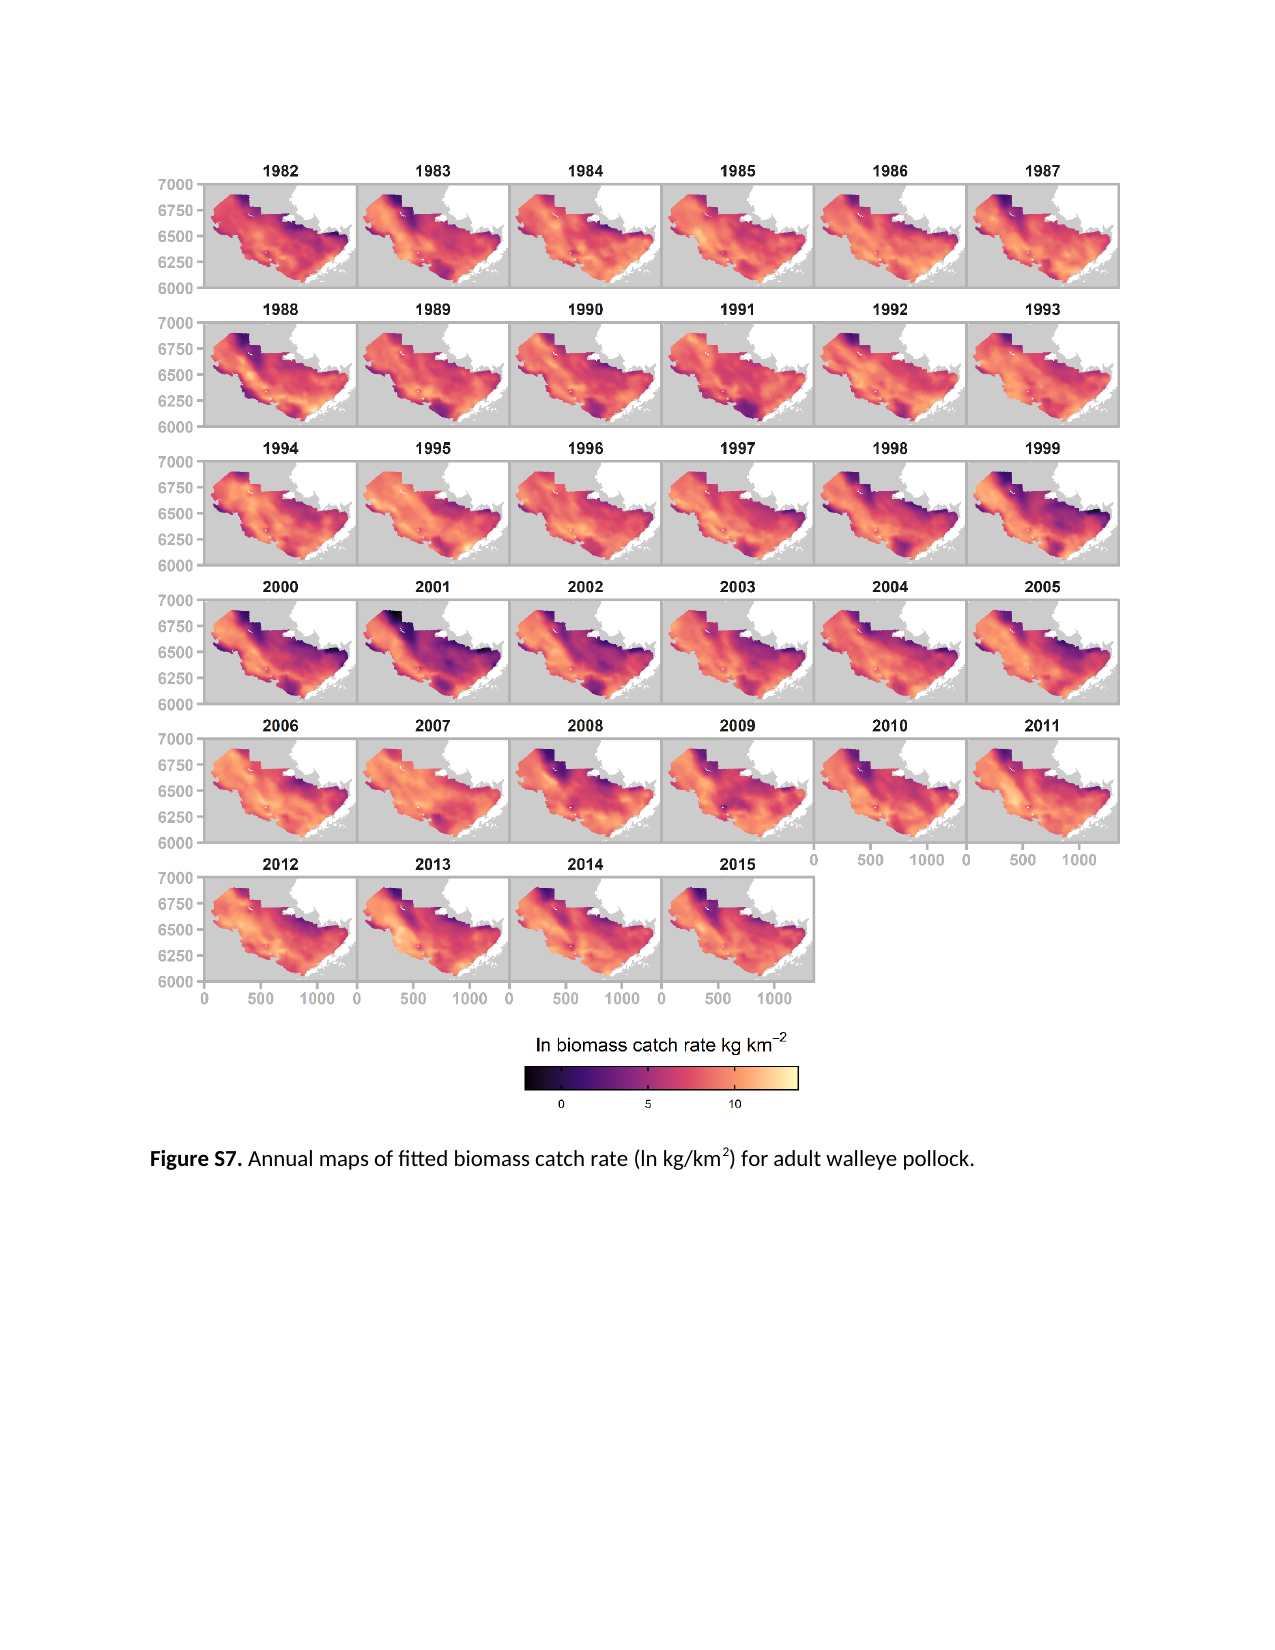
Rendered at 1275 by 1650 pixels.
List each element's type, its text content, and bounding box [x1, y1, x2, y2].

text Figure S7. Annual maps of fitted biomass catch rate (ln kg/km2) for adult walleye pollock. [150, 1144, 1125, 1172]
picture [150, 150, 1125, 1125]
